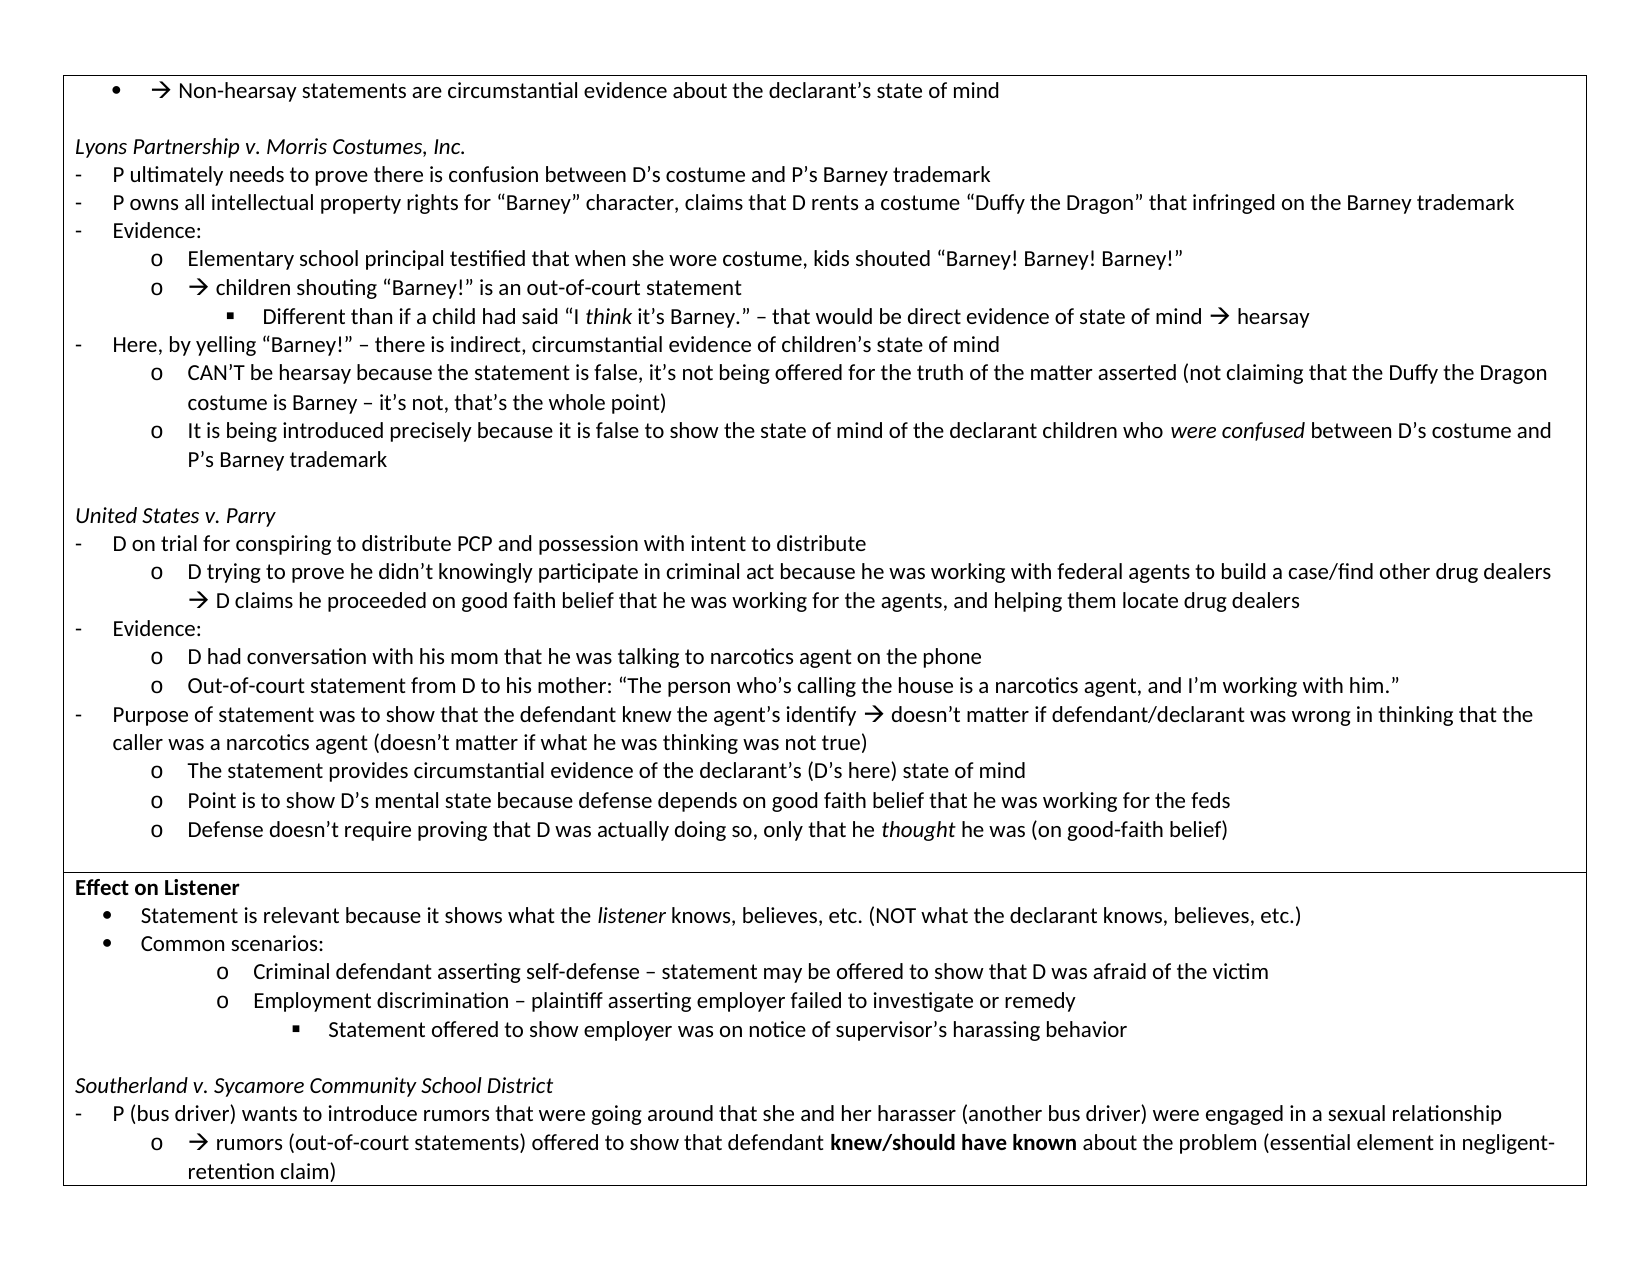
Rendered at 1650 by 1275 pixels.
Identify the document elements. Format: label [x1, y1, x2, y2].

table_cell [64, 873, 1586, 1185]
table_header [64, 76, 1586, 872]
